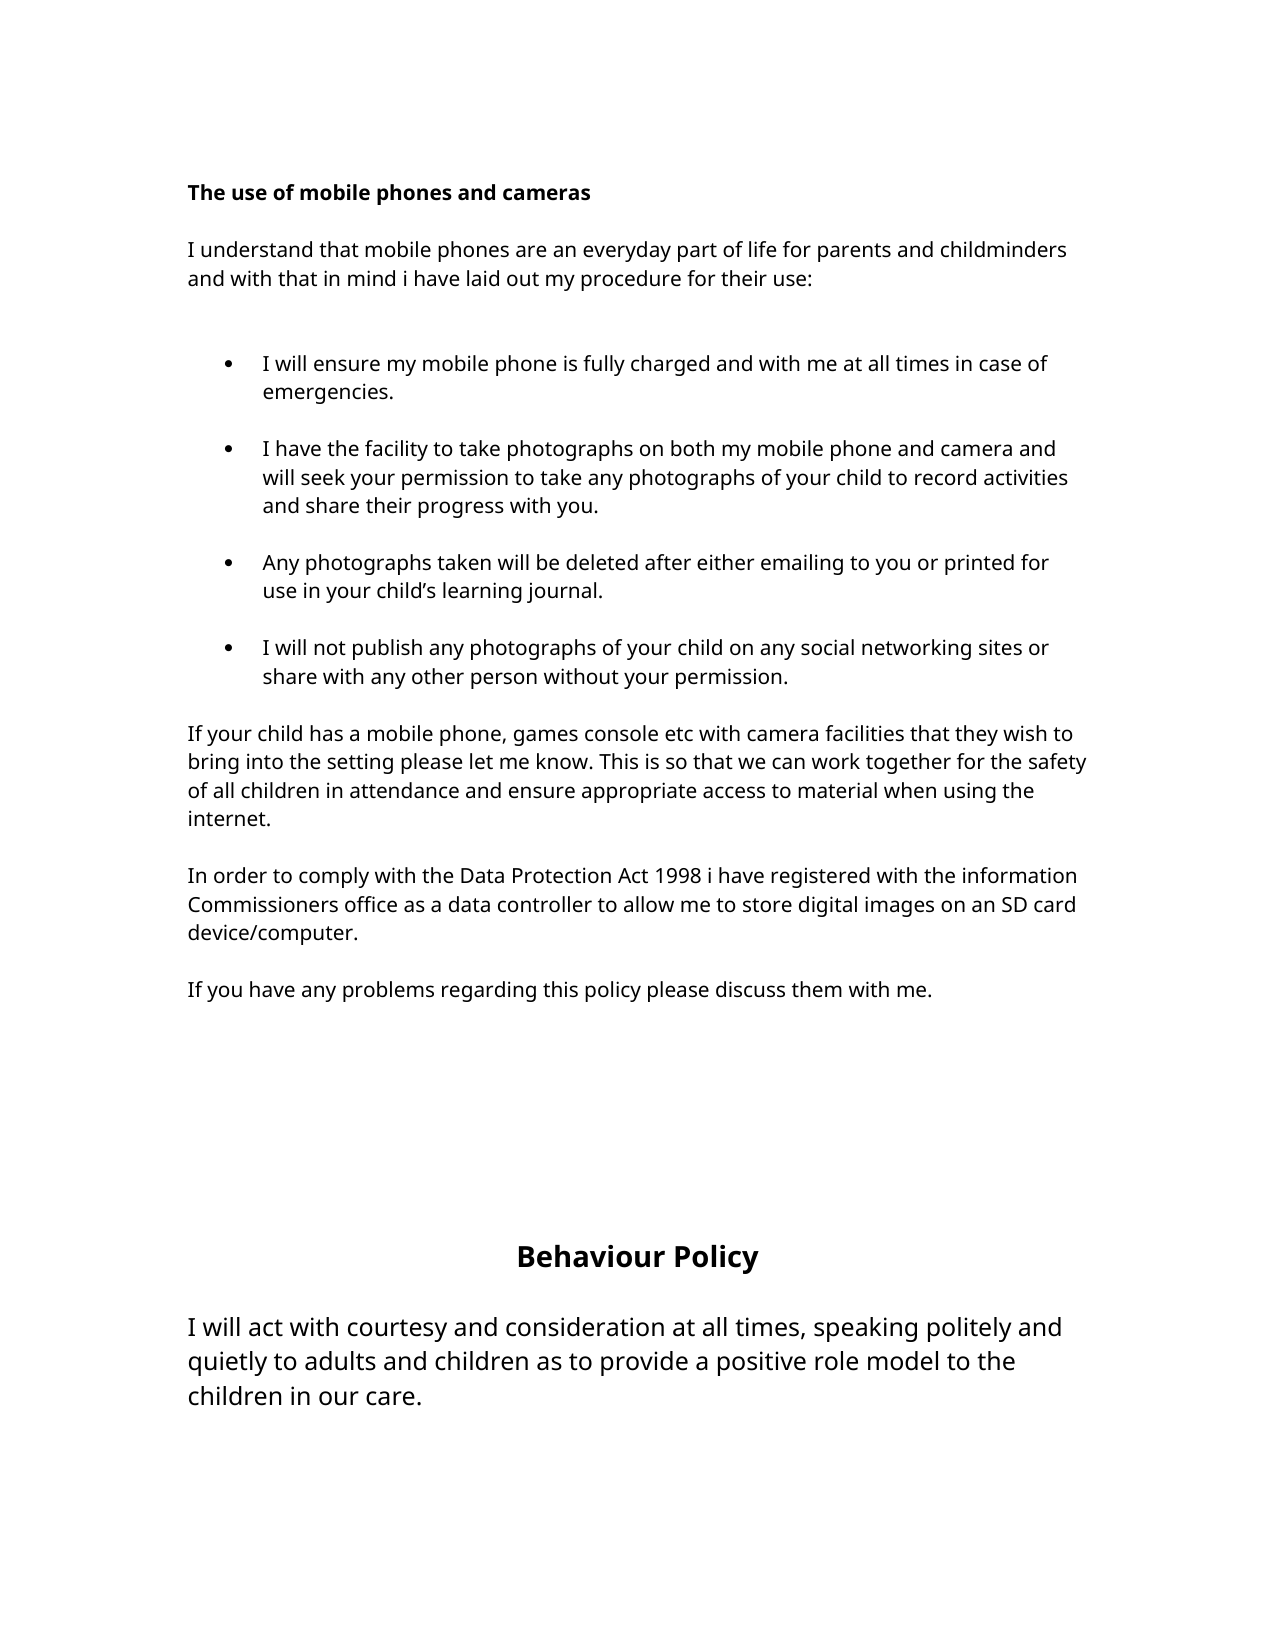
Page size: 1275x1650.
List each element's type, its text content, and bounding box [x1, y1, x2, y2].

text I understand that mobile phones are an everyday part of life for parents and childminders and with that in mind i have laid out my procedure for their use: [187, 235, 1087, 292]
text If you have any problems regarding this policy please discuss them with me. [187, 975, 1087, 1003]
text The use of mobile phones and cameras [187, 178, 1087, 207]
text If your child has a mobile phone, games console etc with camera facilities that they wish to bring into the setting please let me know. This is so that we can work together for the safety of all children in attendance and ensure appropriate access to material when using the internet. [187, 719, 1087, 833]
text In order to comply with the Data Protection Act 1998 i have registered with the information Commissioners office as a data controller to allow me to store digital images on an SD card device/computer. [187, 861, 1087, 947]
list I have the facility to take photographs on both my mobile phone and camera and will seek your permission to take any photographs of your child to record activities and share their progress with you. [225, 434, 1087, 520]
list Any photographs taken will be deleted after either emailing to you or printed for use in your child’s learning journal. [225, 548, 1087, 605]
text I will act with courtesy and consideration at all times, speaking politely and quietly to adults and children as to provide a positive role model to the children in our care. [187, 1310, 1087, 1412]
text Behaviour Policy [187, 1236, 1087, 1276]
list I will not publish any photographs of your child on any social networking sites or share with any other person without your permission. [225, 633, 1087, 690]
list I will ensure my mobile phone is fully charged and with me at all times in case of emergencies. [225, 349, 1087, 406]
